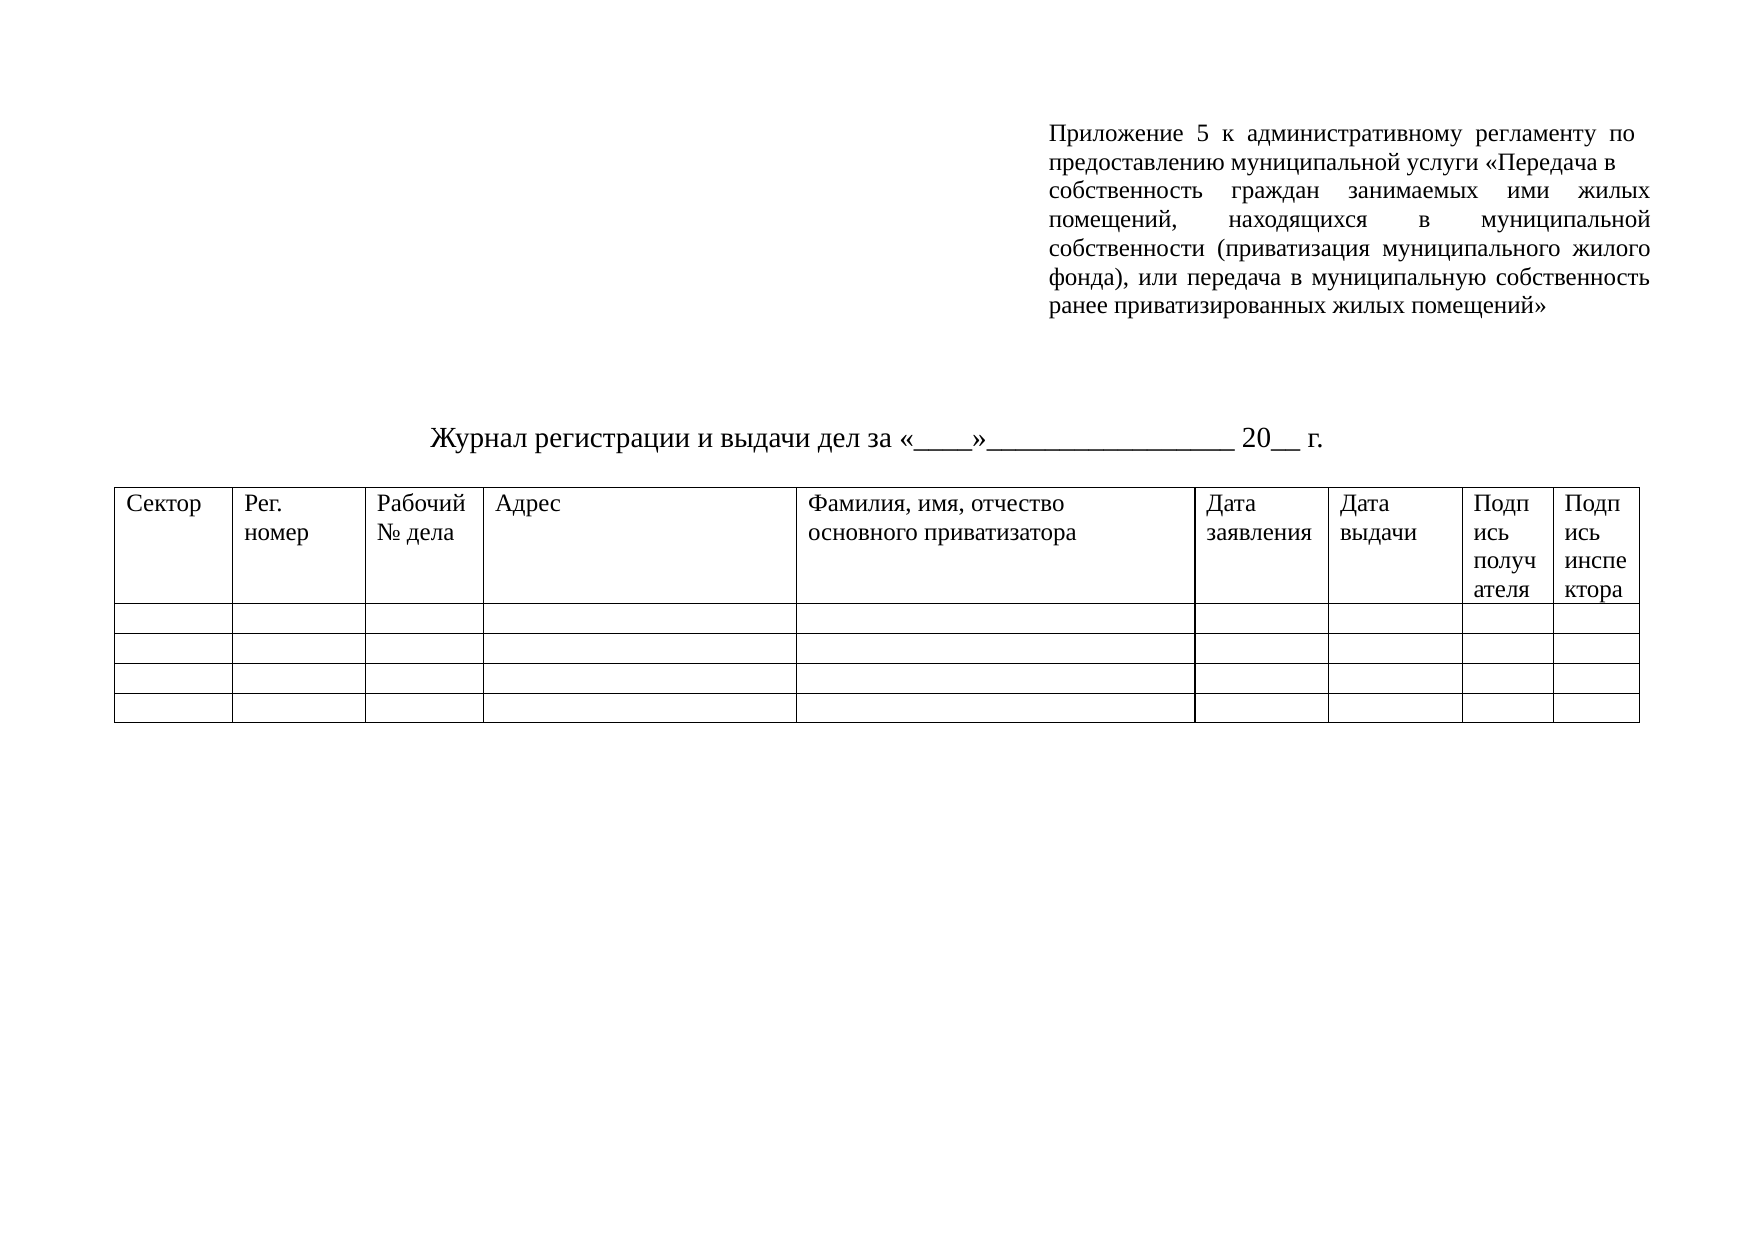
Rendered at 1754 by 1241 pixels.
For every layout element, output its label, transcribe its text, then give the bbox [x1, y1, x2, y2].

table_cell [1329, 694, 1462, 722]
table_cell [366, 664, 483, 692]
table_cell [484, 664, 796, 692]
table_cell [1329, 634, 1462, 663]
table_header Дата заявления [1196, 488, 1328, 603]
table_cell [484, 694, 796, 722]
table_cell [115, 694, 232, 722]
table_cell [115, 664, 232, 692]
table_cell [484, 604, 796, 633]
table_header Подпись получателя [1463, 488, 1553, 603]
table_cell [233, 664, 365, 692]
table_cell [233, 604, 365, 633]
table_cell [1329, 664, 1462, 692]
table_cell [1196, 634, 1328, 663]
table_cell [797, 604, 1194, 633]
table_cell [115, 634, 232, 663]
table_cell [1329, 604, 1462, 633]
table_header Рег. номер [233, 488, 365, 603]
table_cell [115, 604, 232, 633]
table_cell [1554, 604, 1639, 633]
table_header Дата выдачи [1329, 488, 1462, 603]
table_cell [1463, 604, 1553, 633]
table_cell [797, 634, 1194, 663]
table_header Рабочий № дела [366, 488, 483, 603]
table_cell [797, 694, 1194, 722]
text Журнал регистрации и выдачи дел за «____»_________________ 20__ г. [118, 420, 1636, 453]
table_cell [1196, 604, 1328, 633]
table_cell [366, 604, 483, 633]
table_cell [1463, 634, 1553, 663]
table_cell [484, 634, 796, 663]
table_cell [1463, 694, 1553, 722]
table_cell [366, 634, 483, 663]
table_cell [1463, 664, 1553, 692]
table_cell [366, 694, 483, 722]
table_cell [1196, 664, 1328, 692]
table_cell [1554, 634, 1639, 663]
title Приложение 5 к административному регламенту по предоставлению муниципальной услуги «Передача в [1048, 118, 1636, 176]
table_cell [1554, 694, 1639, 722]
table_cell [1196, 694, 1328, 722]
table_header Адрес [484, 488, 796, 603]
table_cell [233, 694, 365, 722]
table_cell [233, 634, 365, 663]
text собственность граждан занимаемых ими жилых помещений, находящихся в муниципальной собственности (приватизация муниципального жилого фонда), или передача в муниципальную собственность ранее приватизированных жилых помещений» [1048, 176, 1651, 319]
table_header Фамилия, имя, отчество основного приватизатора [797, 488, 1194, 603]
table_cell [797, 664, 1194, 692]
table_header Подпись инспектора [1554, 488, 1639, 603]
table_cell [1554, 664, 1639, 692]
table_header Сектор [115, 488, 232, 603]
